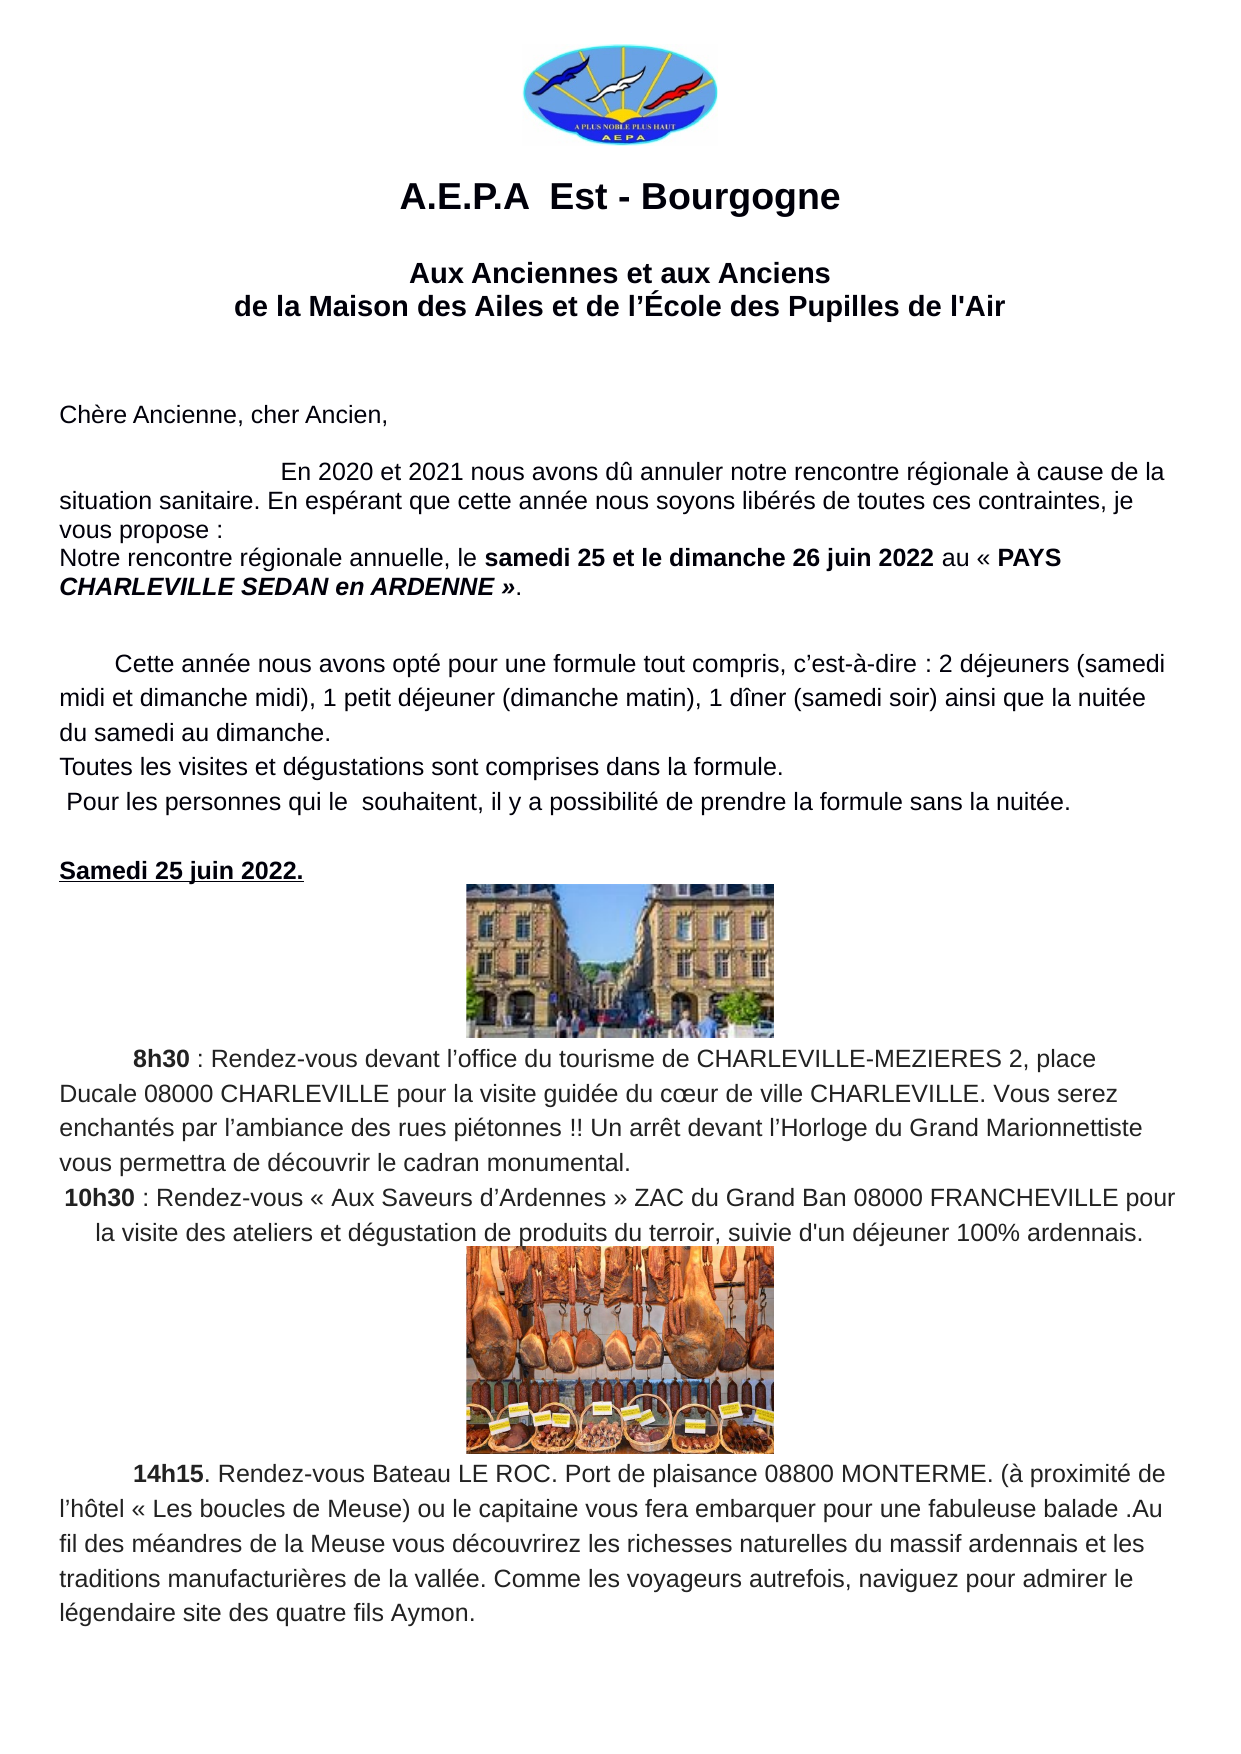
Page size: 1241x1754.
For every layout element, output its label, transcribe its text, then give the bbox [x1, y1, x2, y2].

text Chère Ancienne, cher Ancien, [59, 399, 1181, 428]
text A.E.P.A Est - Bourgogne [59, 174, 1181, 217]
text En 2020 et 2021 nous avons dû annuler notre rencontre régionale à cause de la situation sanitaire. En espérant que cette année nous soyons libérés de toutes ces contraintes, je vous propose : [59, 457, 1181, 543]
text de la Maison des Ailes et de l’École des Pupilles de l'Air [59, 289, 1181, 323]
text Notre rencontre régionale annuelle, le samedi 25 et le dimanche 26 juin 2022 au « PAYS CHARLEVILLE SEDAN en ARDENNE ». [59, 543, 1181, 601]
text 10h30 : Rendez-vous « Aux Saveurs d’Ardennes » ZAC du Grand Ban 08000 FRANCHEVILLE pour la visite des ateliers et dégustation de produits du terroir, suivie d'un déjeuner 100% ardennais. [59, 1177, 1181, 1453]
text Pour les personnes qui le souhaitent, il y a possibilité de prendre la formule sans la nuitée. [59, 787, 1181, 816]
text 8h30 : Rendez-vous devant l’office du tourisme de CHARLEVILLE-MEZIERES 2, place Ducale 08000 CHARLEVILLE pour la visite guidée du cœur de ville CHARLEVILLE. Vous serez enchantés par l’ambiance des rues piétonnes !! Un arrêt devant l’Horloge du Grand Marionnettiste vous permettra de découvrir le cadran monumental. [59, 1038, 1181, 1177]
picture [522, 44, 718, 146]
text Toutes les visites et dégustations sont comprises dans la formule. [59, 752, 1181, 781]
text Aux Anciennes et aux Anciens [59, 256, 1181, 289]
text 14h15. Rendez-vous Bateau LE ROC. Port de plaisance 08800 MONTERME. (à proximité de l’hôtel « Les boucles de Meuse) ou le capitaine vous fera embarquer pour une fabuleuse balade .Au fil des méandres de la Meuse vous découvrirez les richesses naturelles du massif ardennais et les traditions manufacturières de la vallée. Comme les voyageurs autrefois, naviguez pour admirer le légendaire site des quatre fils Aymon. [59, 1453, 1181, 1627]
text Cette année nous avons opté pour une formule tout compris, c’est-à-dire : 2 déjeuners (samedi midi et dimanche midi), 1 petit déjeuner (dimanche matin), 1 dîner (samedi soir) ainsi que la nuitée du samedi au dimanche. [59, 649, 1181, 747]
picture [466, 1246, 774, 1454]
picture [466, 884, 774, 1038]
text Samedi 25 juin 2022. [59, 856, 1181, 884]
